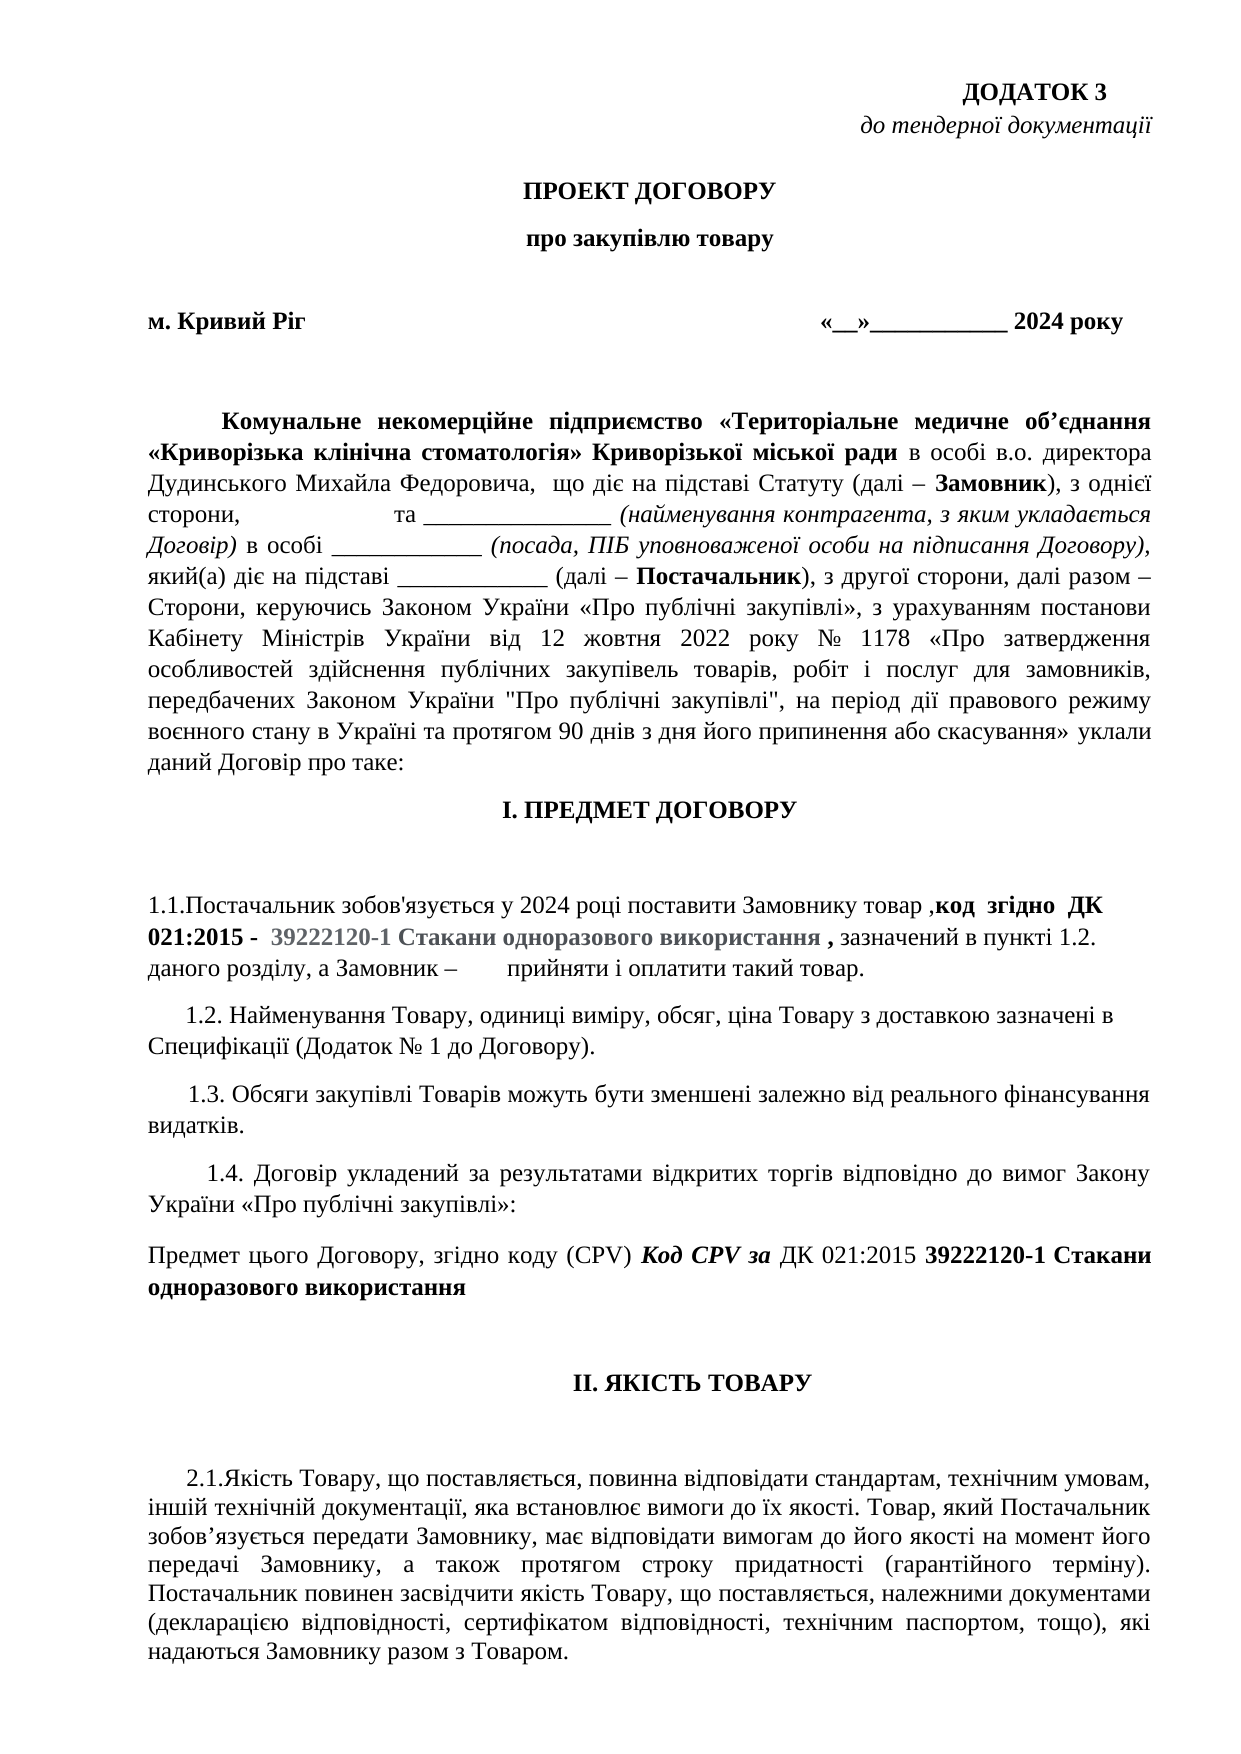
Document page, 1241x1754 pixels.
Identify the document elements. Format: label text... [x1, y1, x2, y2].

text Предмет цього Договору, згідно коду (CPV) Код CPV за ДК 021:2015 39222120-1 Стакани одноразового використання [148, 1237, 1152, 1301]
text 1.1.Постачальник зобов'язується у 2024 році поставити Замовнику товар ,код згідно ДК 021:2015 - 39222120-1 Стакани одноразового використання , зазначений в пункті 1.2. даного розділу, а Замовник – прийняти і оплатити такий товар. [148, 891, 1152, 981]
text І. ПРЕДМЕТ ДОГОВОРУ [148, 795, 1152, 824]
text до тендерної документації [148, 110, 1152, 138]
text м. Кривий Ріг «__»___________ 2024 року [148, 306, 1152, 353]
text II. ЯКІСТЬ ТОВАРУ [148, 1368, 1152, 1397]
text 1.2. Найменування Товару, одиниці виміру, обсяг, ціна Товару з доставкою зазначені в Специфікації (Додаток № 1 до Договору). [148, 1000, 1152, 1060]
text 2.1.Якість Товару, що поставляється, повинна відповідати стандартам, технічним умовам, іншій технічній документації, яка встановлює вимоги до їх якості. Товар, який Постачальник зобов’язується передати Замовнику, має відповідати вимогам до його якості на момент його передачі Замовнику, а також протягом строку придатності (гарантійного терміну). Постачальник повинен засвідчити якість Товару, що поставляється, належними документами (декларацією відповідності, сертифікатом відповідності, технічним паспортом, тощо), які надаються Замовнику разом з Товаром. [148, 1463, 1152, 1664]
text 1.3. Обсяги закупівлі Товарів можуть бути зменшені залежно від реального фінансування видатків. [148, 1079, 1152, 1139]
text Комунальне некомерційне підприємство «Територіальне медичне об’єднання «Криворізька клінічна стоматологія» Криворізької міської ради в особі в.о. директора Дудинського Михайла Федоровича, що діє на підставі Статуту (далі – Замовник), з однієї сторони, та _______________ (найменування контрагента, з яким укладається Договір) в особі ____________ (посада, ПІБ уповноваженої особи на підписання Договору), який(а) діє на підставі ____________ (далі – Постачальник), з другої сторони, далі разом – Сторони, керуючись Законом України «Про публічні закупівлі», з урахуванням постанови Кабінету Міністрів України від 12 жовтня 2022 року № 1178 «Про затвердження особливостей здійснення публічних закупівель товарів, робіт і послуг для замовників, передбачених Законом України "Про публічні закупівлі", на період дії правового режиму воєнного стану в Україні та протягом 90 днів з дня його припинення або скасування» уклали даний Договір про таке: [148, 406, 1152, 776]
text ПРОЕКТ ДОГОВОРУ [148, 176, 1152, 204]
text ДОДАТОК 3 [962, 44, 1152, 105]
text 1.4. Договір укладений за результатами відкритих торгів відповідно до вимог Закону України «Про публічні закупівлі»: [148, 1158, 1152, 1218]
text про закупівлю товару [148, 223, 1152, 252]
